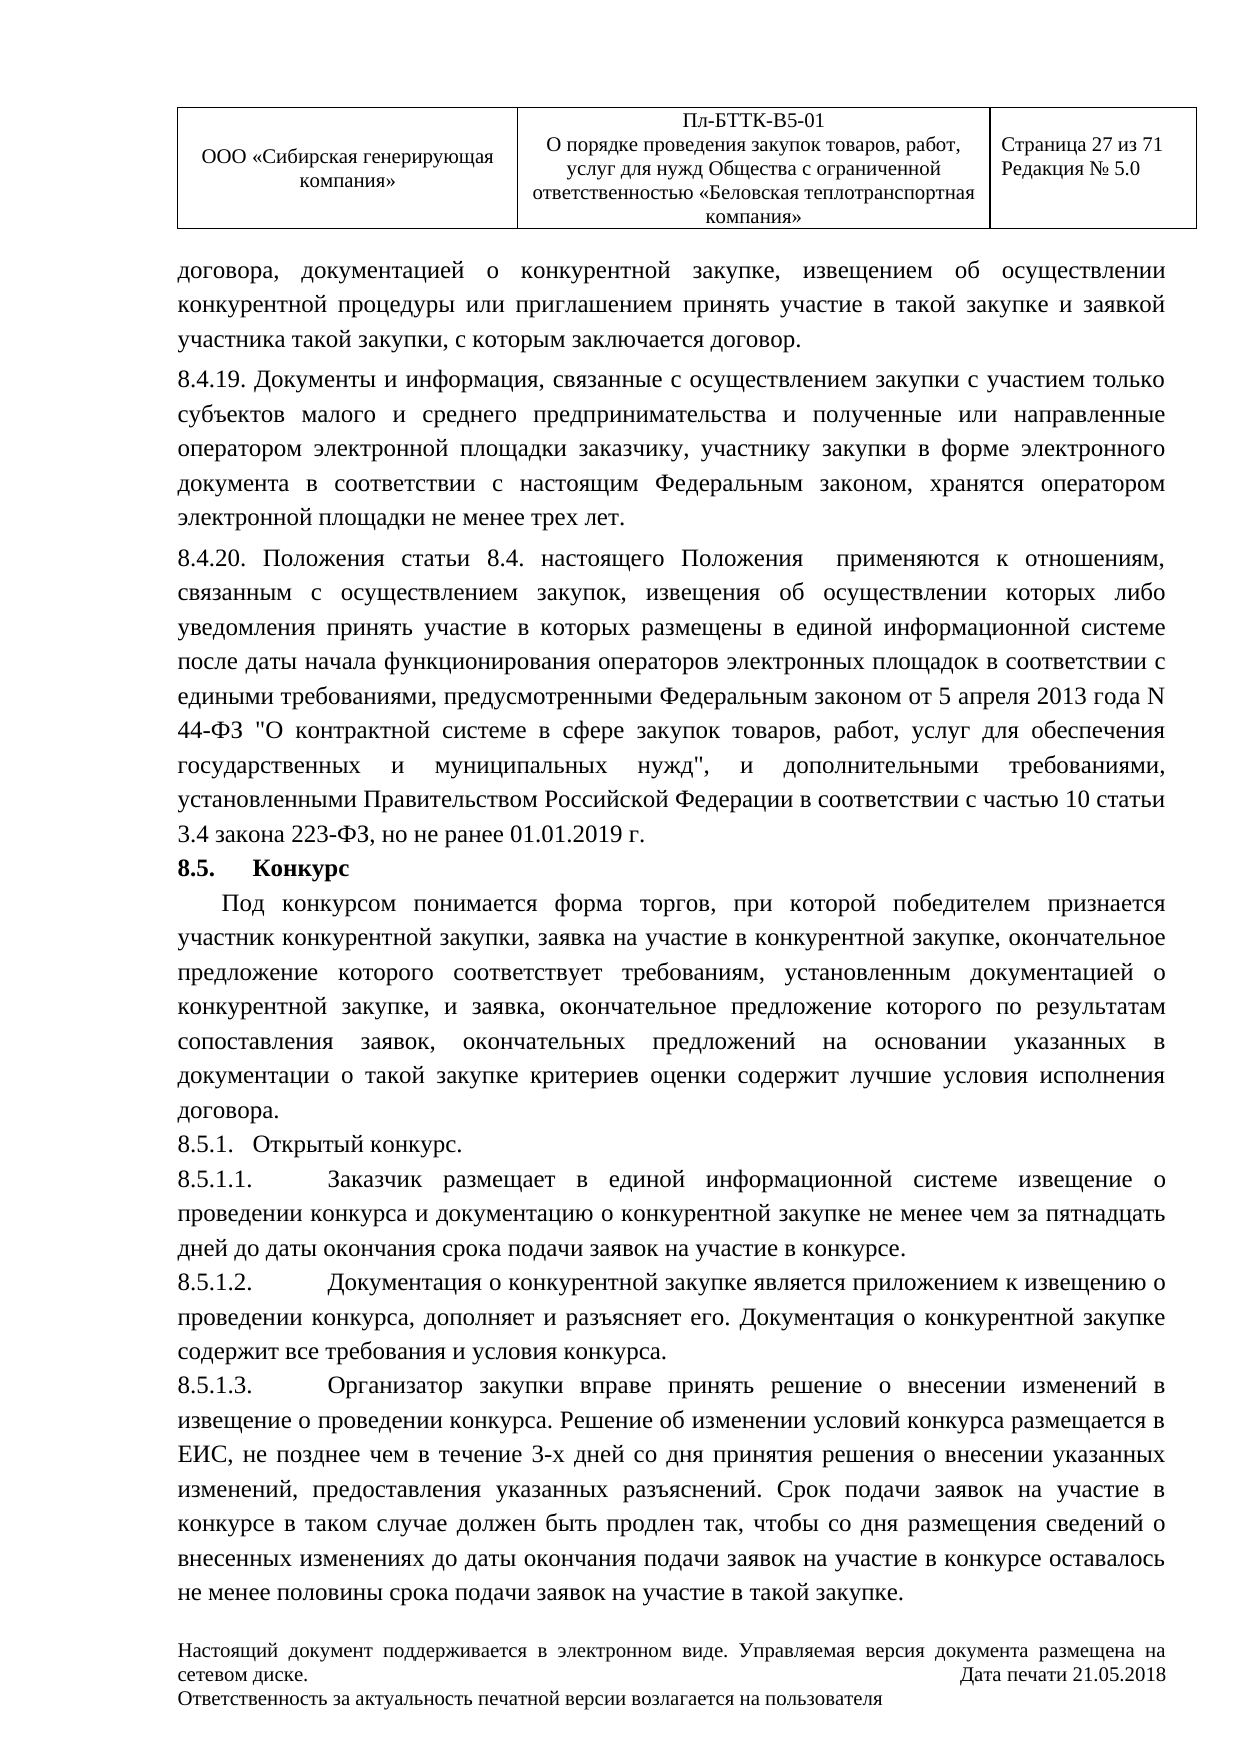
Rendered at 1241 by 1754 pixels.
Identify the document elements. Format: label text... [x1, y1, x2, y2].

list Заказчик размещает в единой информационной системе извещение о проведении конкурса и документацию о конкурентной закупке не менее чем за пятнадцать дней до даты окончания срока подачи заявок на участие в конкурсе. [177, 1164, 1166, 1261]
text 8.4.20. Положения статьи 8.4. настоящего Положения применяются к отношениям, связанным с осуществлением закупок, извещения об осуществлении которых либо уведомления принять участие в которых размещены в единой информационной системе после даты начала функционирования операторов электронных площадок в соответствии с едиными требованиями, предусмотренными Федеральным законом от 5 апреля 2013 года N 44-ФЗ "О контрактной системе в сфере закупок товаров, работ, услуг для обеспечения государственных и муниципальных нужд", и дополнительными требованиями, установленными Правительством Российской Федерации в соответствии с частью 10 статьи 3.4 закона 223-ФЗ, но не ранее 01.01.2019 г. [177, 543, 1166, 848]
list Открытый конкурс. [177, 1129, 1166, 1158]
list Документация о конкурентной закупке является приложением к извещению о проведении конкурса, дополняет и разъясняет его. Документация о конкурентной закупке содержит все требования и условия конкурса. [177, 1267, 1166, 1365]
text Под конкурсом понимается форма торгов, при которой победителем признается участник конкурентной закупки, заявка на участие в конкурентной закупке, окончательное предложение которого соответствует требованиям, установленным документацией о конкурентной закупке, и заявка, окончательное предложение которого по результатам сопоставления заявок, окончательных предложений на основании указанных в документации о такой закупке критериев оценки содержит лучшие условия исполнения договора. [177, 888, 1166, 1123]
list Конкурс [177, 853, 1166, 882]
subtitle 8.4.19. Документы и информация, связанные с осуществлением закупки с участием только субъектов малого и среднего предпринимательства и полученные или направленные оператором электронной площадки заказчику, участнику закупки в форме электронного документа в соответствии с настоящим Федеральным законом, хранятся оператором электронной площадки не менее трех лет. [177, 364, 1166, 531]
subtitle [177, 255, 1166, 352]
list Организатор закупки вправе принять решение о внесении изменений в извещение о проведении конкурса. Решение об изменении условий конкурса размещается в ЕИС, не позднее чем в течение 3-х дней со дня принятия решения о внесении указанных изменений, предоставления указанных разъяснений. Срок подачи заявок на участие в конкурсе в таком случае должен быть продлен так, чтобы со дня размещения сведений о внесенных изменениях до даты окончания подачи заявок на участие в конкурсе оставалось не менее половины срока подачи заявок на участие в такой закупке. [177, 1371, 1166, 1606]
